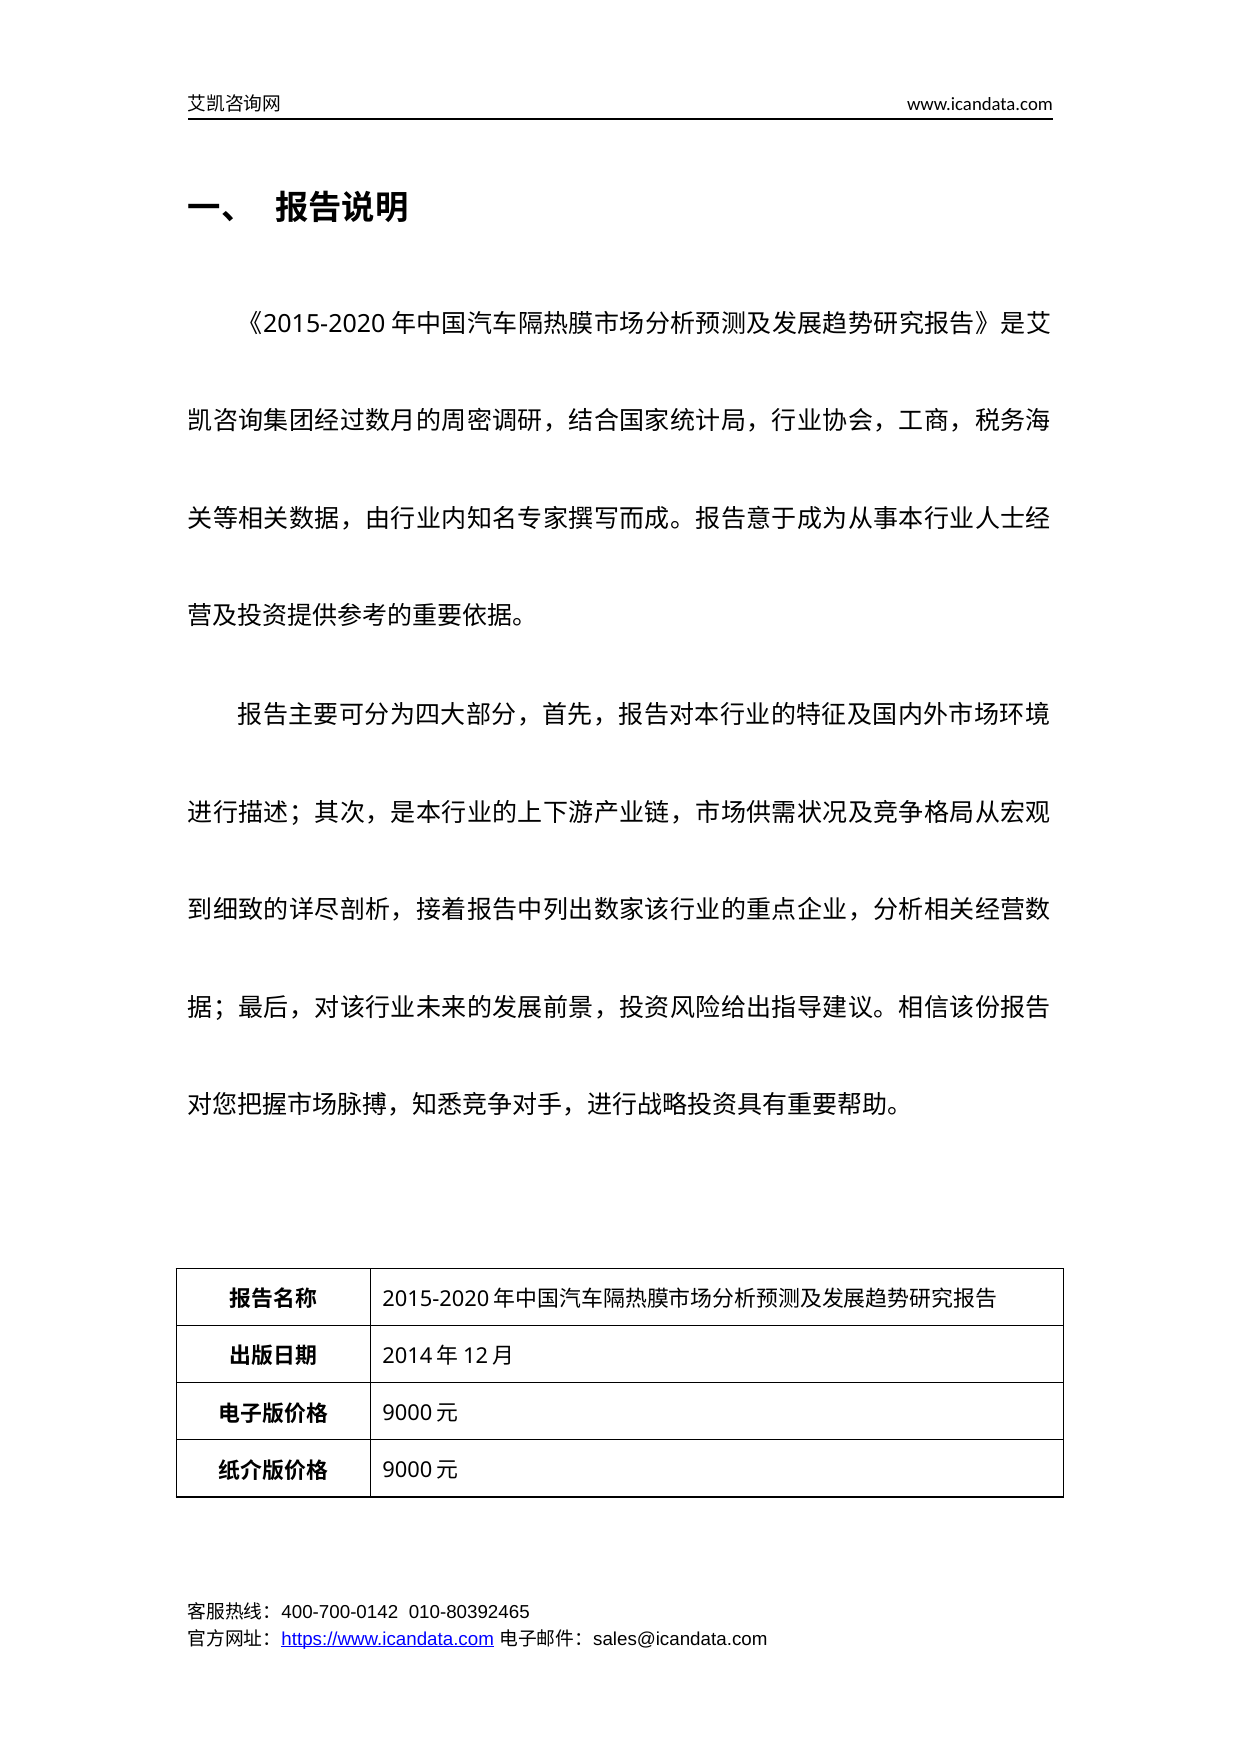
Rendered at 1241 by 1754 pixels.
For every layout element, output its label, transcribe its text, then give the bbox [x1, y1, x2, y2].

table_header 报告名称 [177, 1269, 370, 1325]
table_cell 2014年12月 [371, 1326, 1063, 1382]
table_cell 9000元 [371, 1383, 1063, 1439]
table_cell 纸介版价格 [177, 1440, 370, 1496]
table_header 2015-2020年中国汽车隔热膜市场分析预测及发展趋势研究报告 [371, 1269, 1063, 1325]
subtitle 报告说明 [187, 172, 1053, 237]
table_cell 电子版价格 [177, 1383, 370, 1439]
table_cell 9000元 [371, 1440, 1063, 1496]
table_cell 出版日期 [177, 1326, 370, 1382]
text 《2015-2020年中国汽车隔热膜市场分析预测及发展趋势研究报告》是艾凯咨询集团经过数月的周密调研，结合国家统计局，行业协会，工商，税务海关等相关数据，由行业内知名专家撰写而成。报告意于成为从事本行业人士经营及投资提供参考的重要依据。 [187, 289, 1053, 646]
text 报告主要可分为四大部分，首先，报告对本行业的特征及国内外市场环境进行描述；其次，是本行业的上下游产业链，市场供需状况及竞争格局从宏观到细致的详尽剖析，接着报告中列出数家该行业的重点企业，分析相关经营数据；最后，对该行业未来的发展前景，投资风险给出指导建议。相信该份报告对您把握市场脉搏，知悉竞争对手，进行战略投资具有重要帮助。 [187, 681, 1053, 1136]
